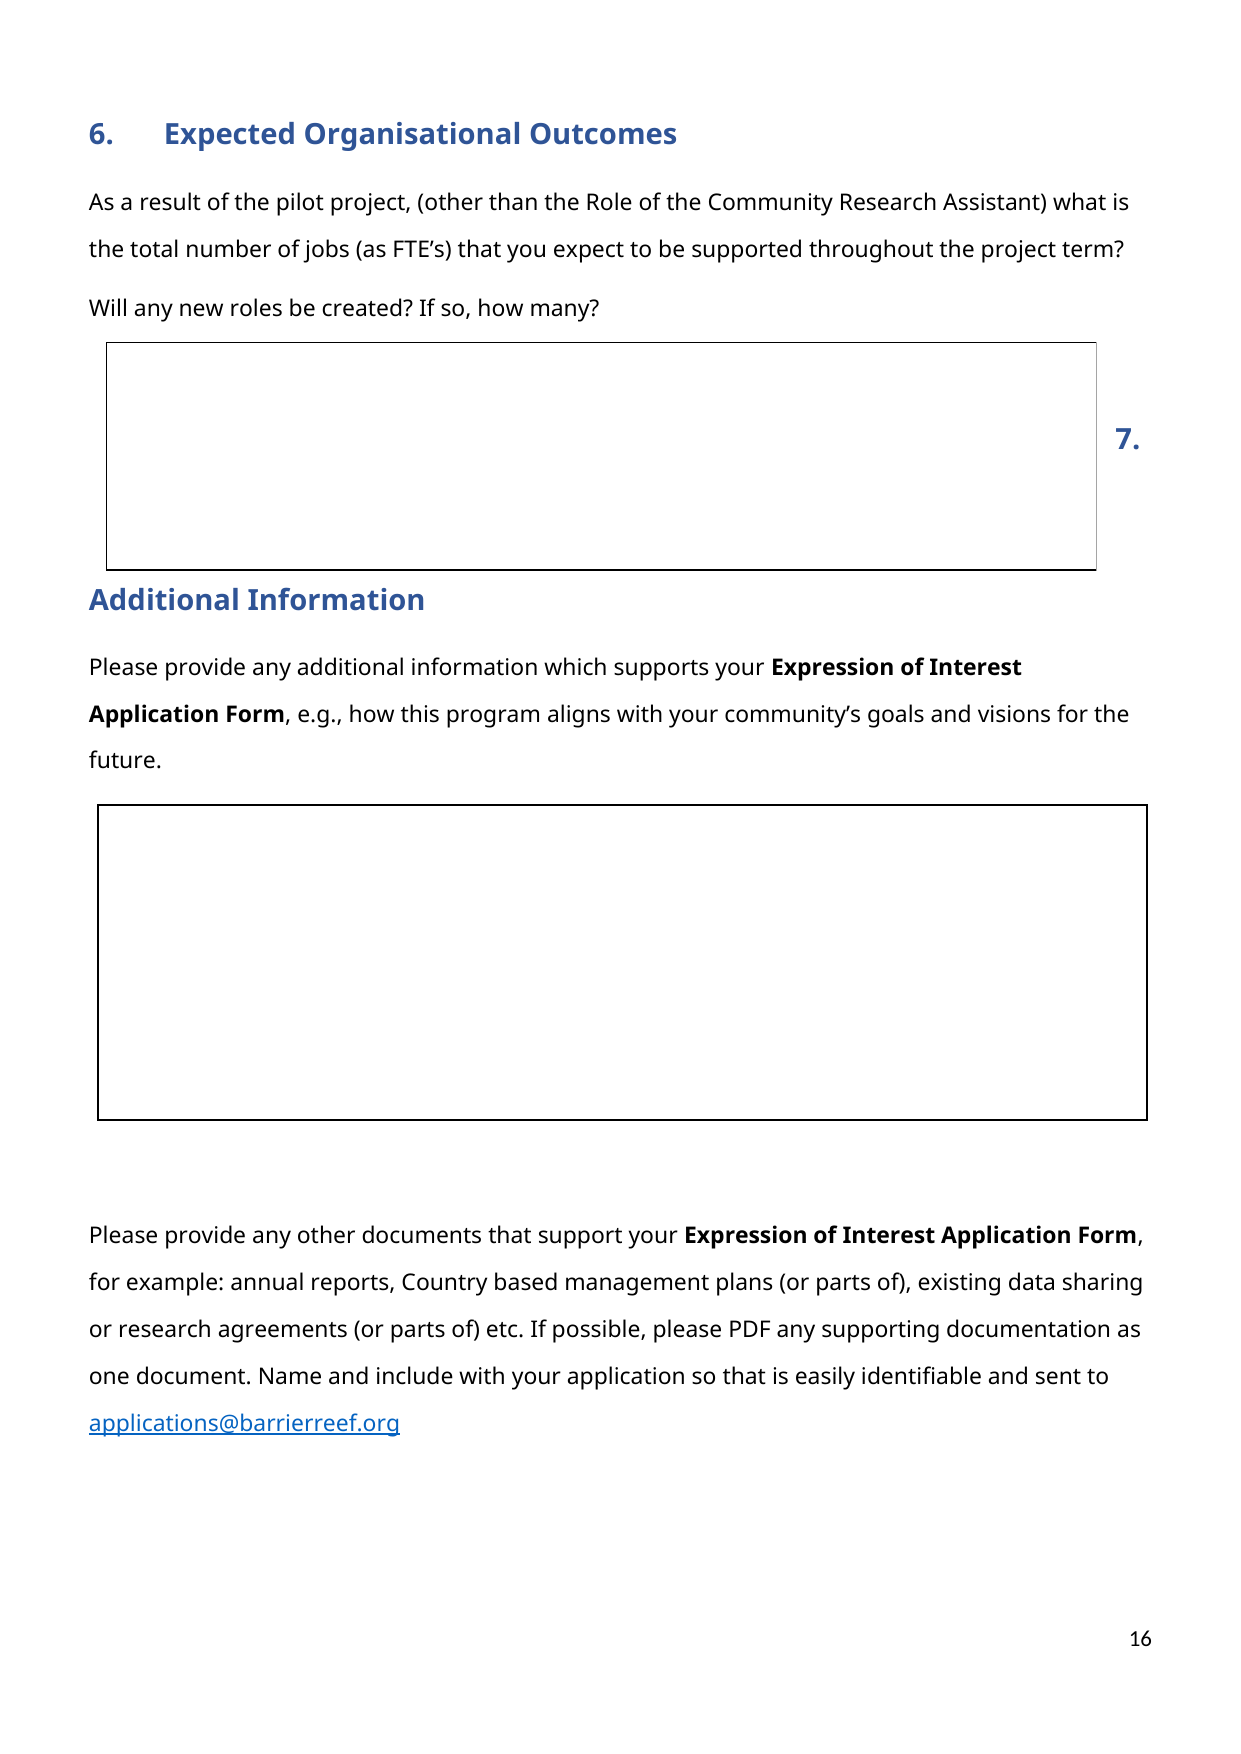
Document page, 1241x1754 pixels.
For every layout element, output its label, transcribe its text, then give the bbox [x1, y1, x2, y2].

text Please provide any additional information which supports your Expression of Interest Application Form, e.g., how this program aligns with your community’s goals and visions for the future. [89, 651, 1152, 776]
subtitle 6. Expected Organisational Outcomes [89, 114, 1152, 153]
subtitle 7. Additional Information [89, 418, 1152, 618]
text As a result of the pilot project, (other than the Role of the Community Research Assistant) what is the total number of jobs (as FTE’s) that you expect to be supported throughout the project term? [89, 186, 1152, 264]
text Please provide any other documents that support your Expression of Interest Application Form, for example: annual reports, Country based management plans (or parts of), existing data sharing or research agreements (or parts of) etc. If possible, please PDF any supporting documentation as one document. Name and include with your application so that is easily identifiable and sent to applications@barrierreef.org [89, 1219, 1152, 1438]
text Will any new roles be created? If so, how many? [89, 292, 1152, 323]
